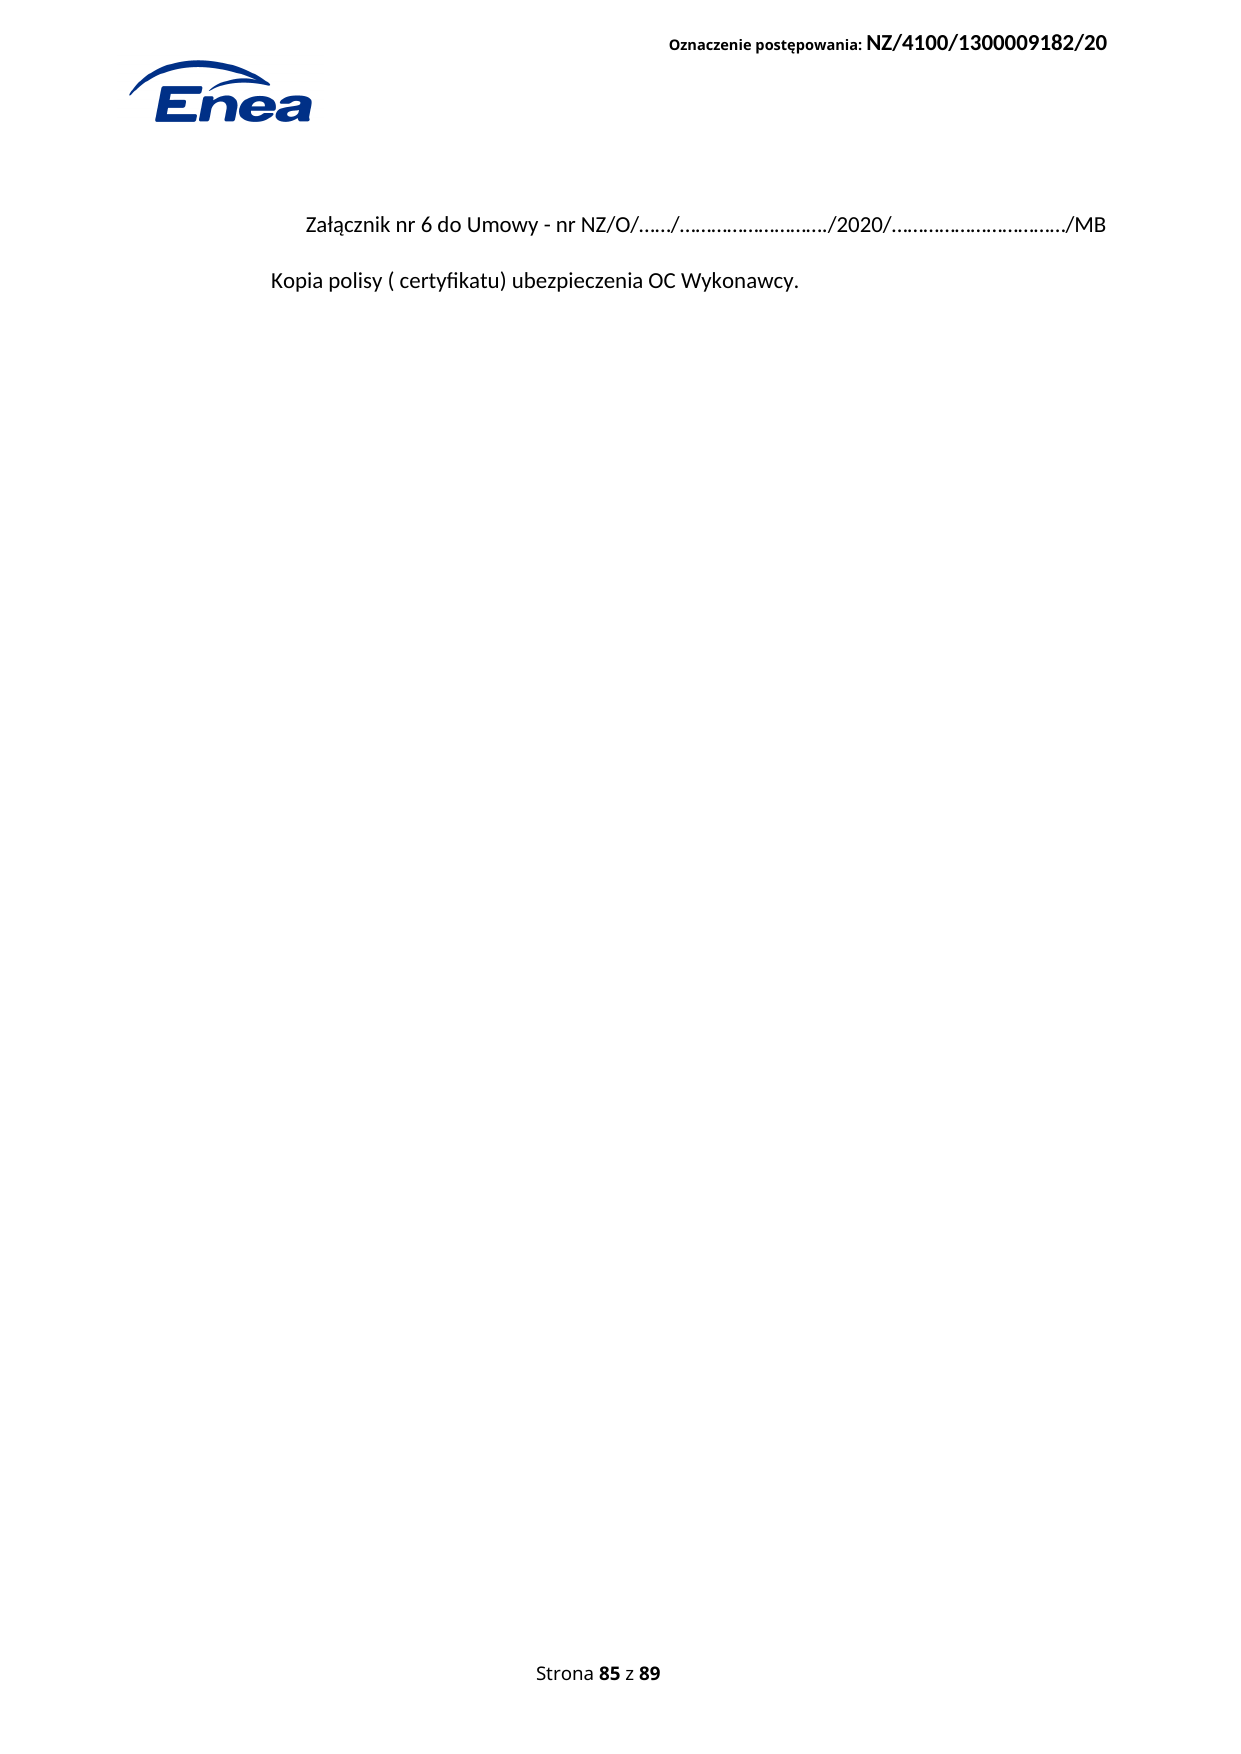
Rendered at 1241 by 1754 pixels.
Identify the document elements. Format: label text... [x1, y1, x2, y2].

picture [117, 50, 324, 124]
list Kopia polisy ( certyfikatu) ubezpieczenia OC Wykonawcy. [266, 266, 1107, 294]
text Załącznik nr 6 do Umowy - nr NZ/O/……/………………………./2020/……………………………/MB [89, 210, 1107, 238]
